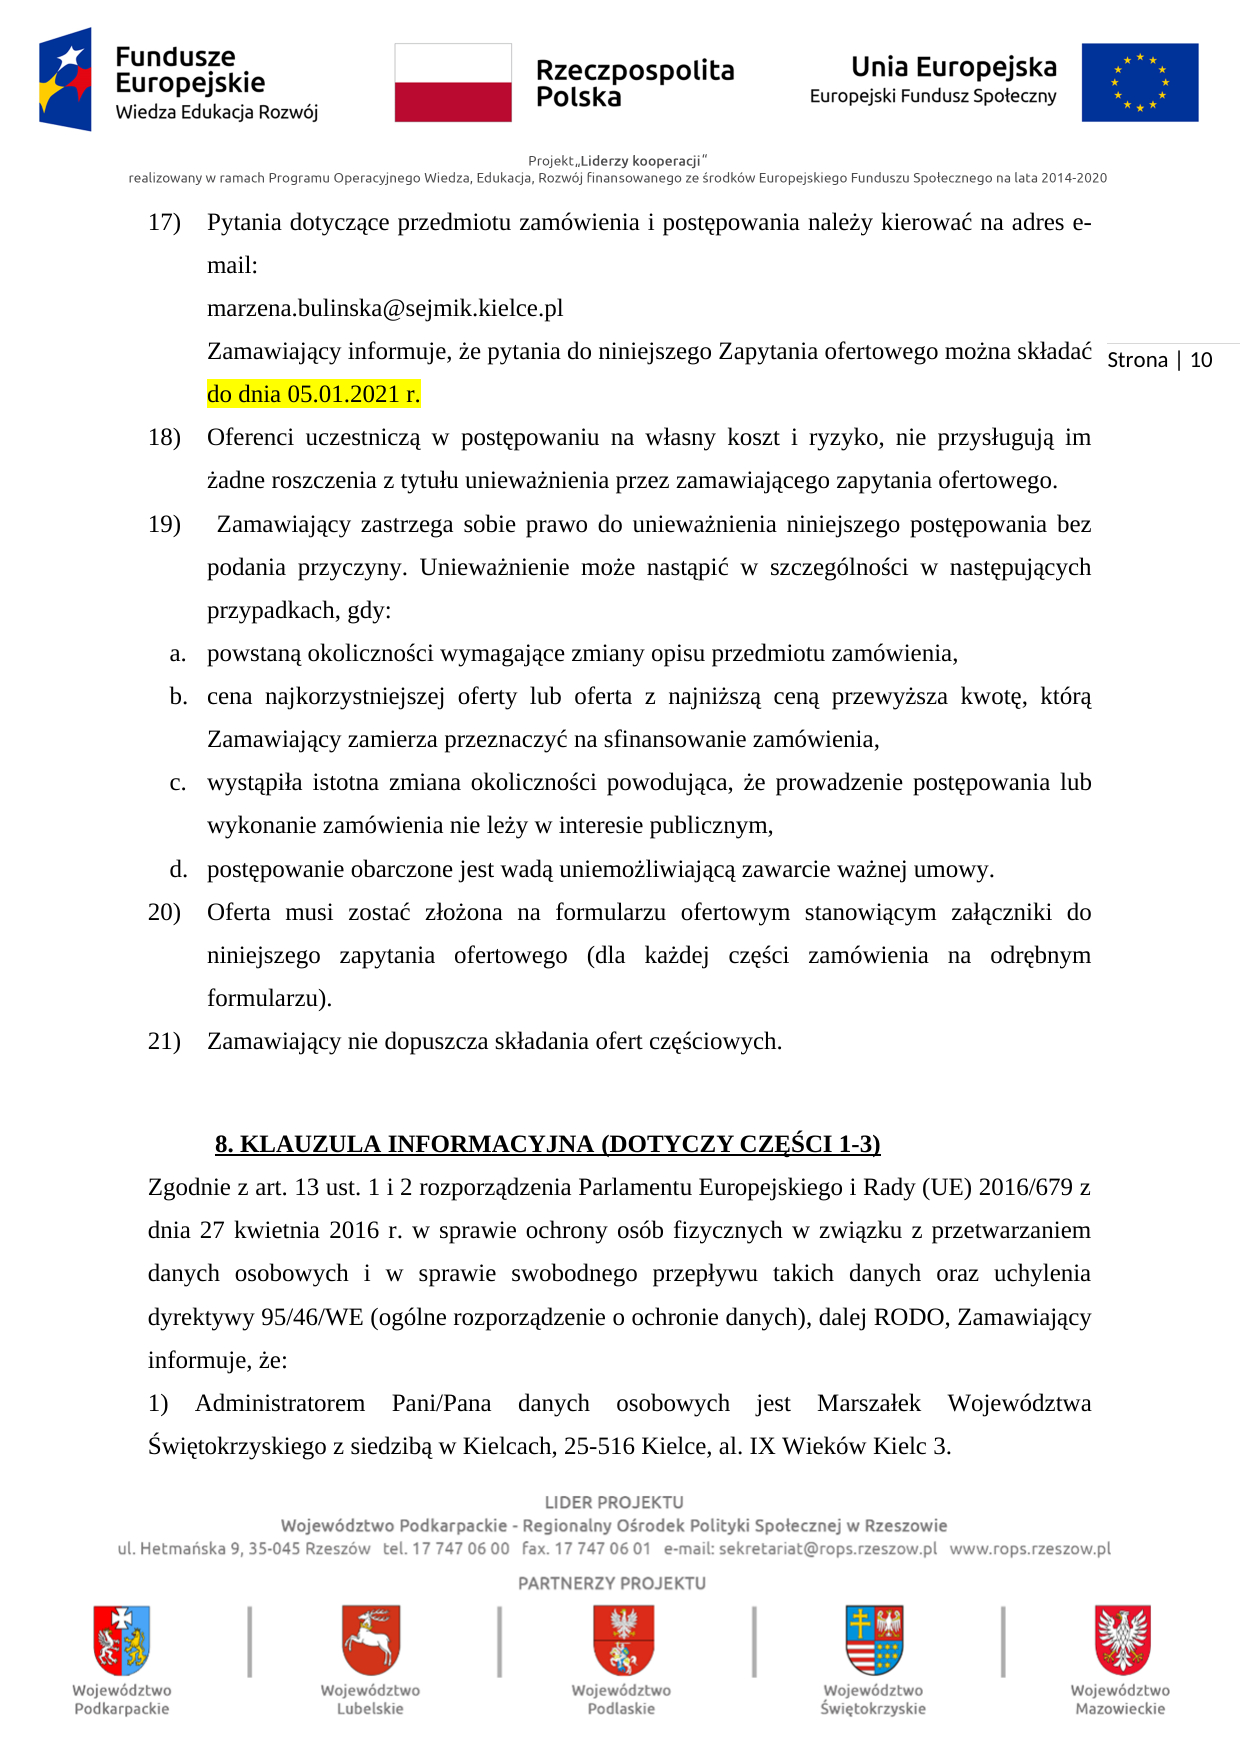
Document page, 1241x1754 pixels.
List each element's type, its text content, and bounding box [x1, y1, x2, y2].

text Zgodnie z art. 13 ust. 1 i 2 rozporządzenia Parlamentu Europejskiego i Rady (UE) 2016/679 z dnia 27 kwietnia 2016 r. w sprawie ochrony osób fizycznych w związku z przetwarzaniem danych osobowych i w sprawie swobodnego przepływu takich danych oraz uchylenia dyrektywy 95/46/WE (ogólne rozporządzenie o ochronie danych), dalej RODO, Zamawiający informuje, że: [148, 1172, 1092, 1373]
picture [0, 5, 1239, 210]
text 19) Zamawiający zastrzega sobie prawo do unieważnienia niniejszego postępowania bez podania przyczyny. Unieważnienie może nastąpić w szczególności w następujących przypadkach, gdy: [148, 509, 1092, 624]
list wystąpiła istotna zmiana okoliczności powodująca, że prowadzenie postępowania lub wykonanie zamówienia nie leży w interesie publicznym, [169, 767, 1092, 839]
text 17) Pytania dotyczące przedmiotu zamówienia i postępowania należy kierować na adres e-mail: [148, 207, 1092, 279]
text marzena.bulinska@sejmik.kielce.pl [148, 293, 1092, 322]
list powstaną okoliczności wymagające zmiany opisu przedmiotu zamówienia, [169, 638, 1092, 667]
text Zamawiający informuje, że pytania do niniejszego Zapytania ofertowego można składać do dnia 05.01.2021 r. [148, 336, 1092, 408]
text 1) Administratorem Pani/Pana danych osobowych jest Marszałek Województwa Świętokrzyskiego z siedzibą w Kielcach, 25-516 Kielce, al. IX Wieków Kielc 3. [148, 1388, 1092, 1460]
list Oferenci uczestniczą w postępowaniu na własny koszt i ryzyko, nie przysługują im żadne roszczenia z tytułu unieważnienia przez zamawiającego zapytania ofertowego. [148, 422, 1092, 494]
text 8. KLAUZULA INFORMACYJNA (DOTYCZY CZĘŚCI 1-3) [215, 1129, 1092, 1158]
list Zamawiający nie dopuszcza składania ofert częściowych. [148, 1026, 1092, 1055]
list cena najkorzystniejszej oferty lub oferta z najniższą ceną przewyższa kwotę, którą Zamawiający zamierza przeznaczyć na sfinansowanie zamówienia, [169, 681, 1092, 753]
picture [5, 1482, 1240, 1749]
list postępowanie obarczone jest wadą uniemożliwiającą zawarcie ważnej umowy. [169, 854, 1092, 882]
list Oferta musi zostać złożona na formularzu ofertowym stanowiącym załączniki do niniejszego zapytania ofertowego (dla każdej części zamówienia na odrębnym formularzu). [148, 897, 1092, 1012]
